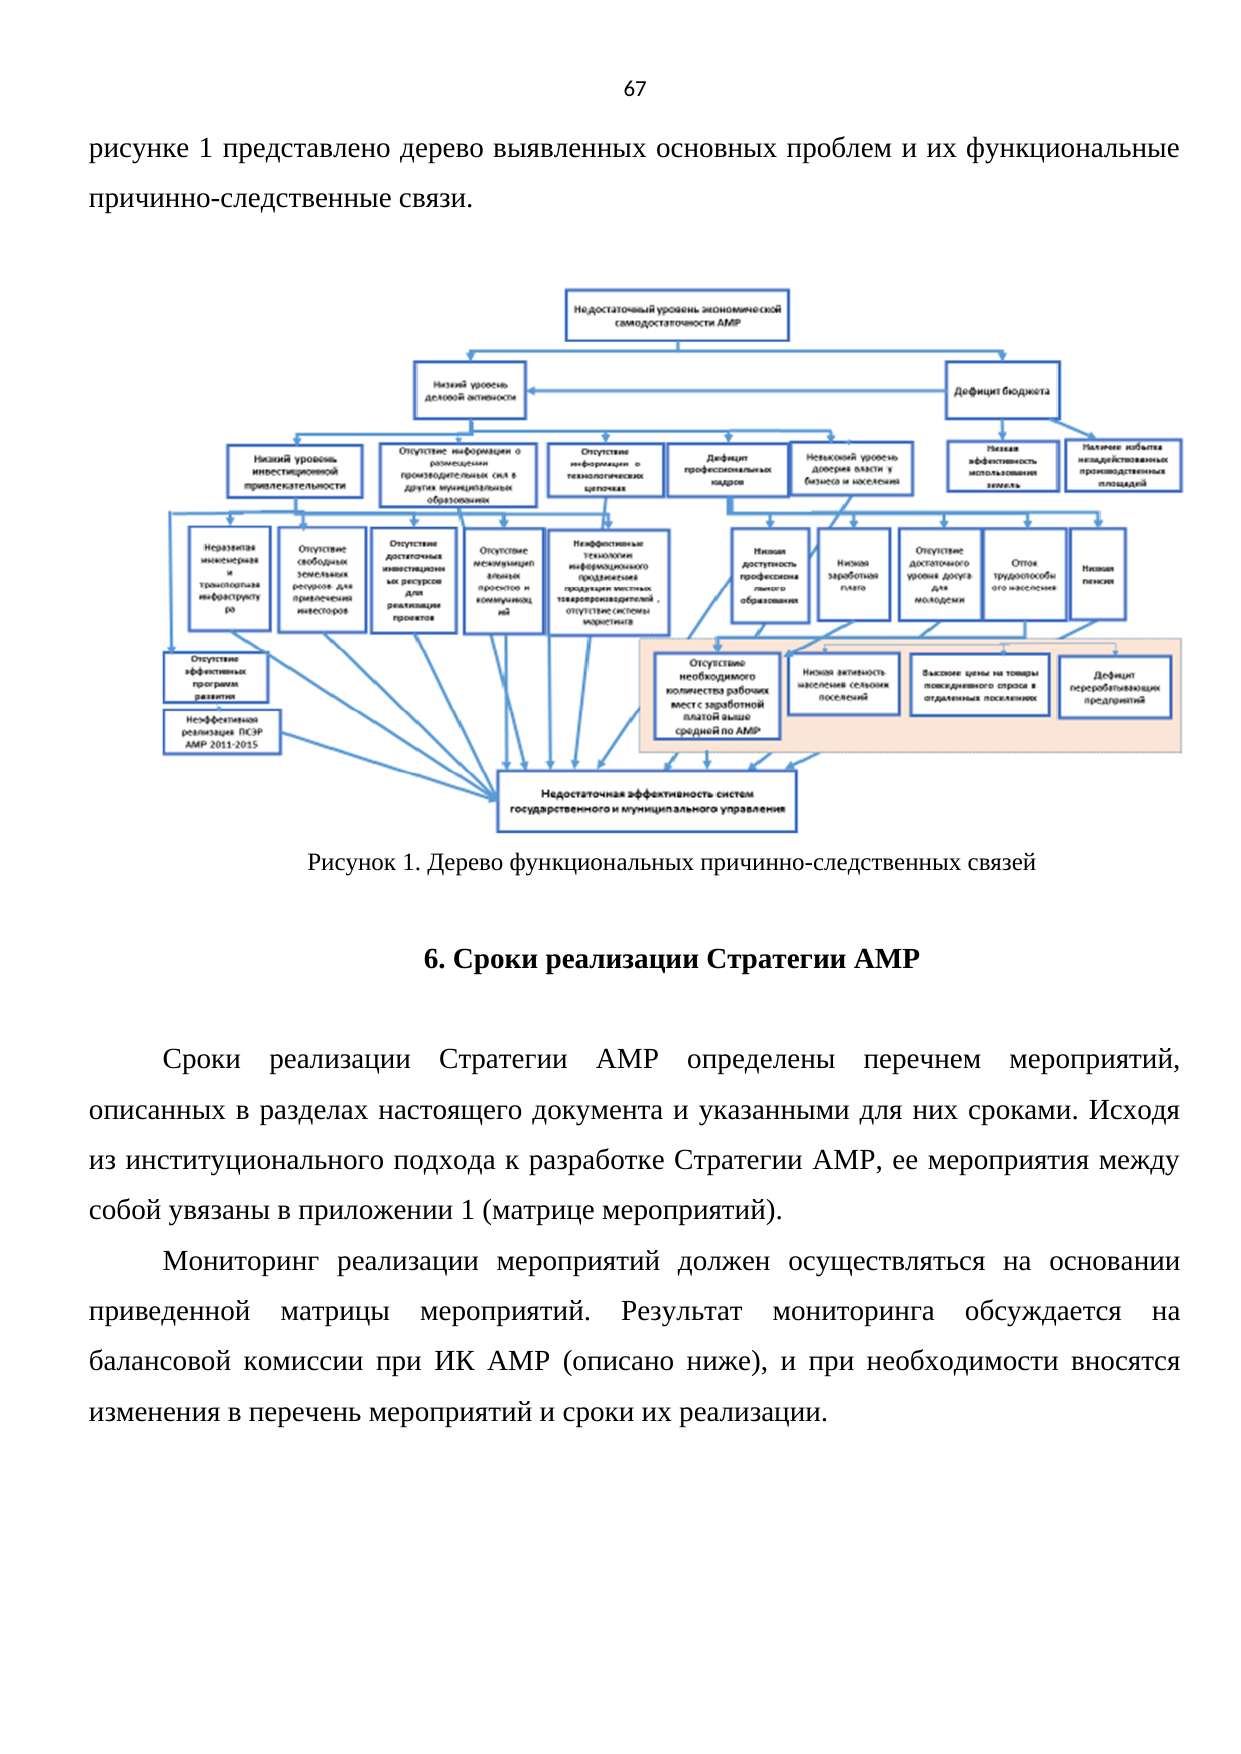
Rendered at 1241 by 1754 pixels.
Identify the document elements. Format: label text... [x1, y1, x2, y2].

text Сроки реализации Стратегии АМР определены перечнем мероприятий, описанных в разделах настоящего документа и указанными для них сроками. Исходя из институционального подхода к разработке Стратегии АМР, ее мероприятия между собой увязаны в приложении 1 (матрице мероприятий). [89, 1042, 1181, 1226]
text Мониторинг реализации мероприятий должен осуществляться на основании приведенной матрицы мероприятий. Результат мониторинга обсуждается на балансовой комиссии при ИК АМР (описано ниже), и при необходимости вносятся изменения в перечень мероприятий и сроки их реализации. [89, 1243, 1181, 1427]
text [89, 130, 1181, 214]
text Рисунок 1. Дерево функциональных причинно-следственных связей [89, 847, 1181, 876]
subtitle 6. Сроки реализации Стратегии АМР [89, 941, 1181, 974]
picture [162, 280, 1185, 834]
